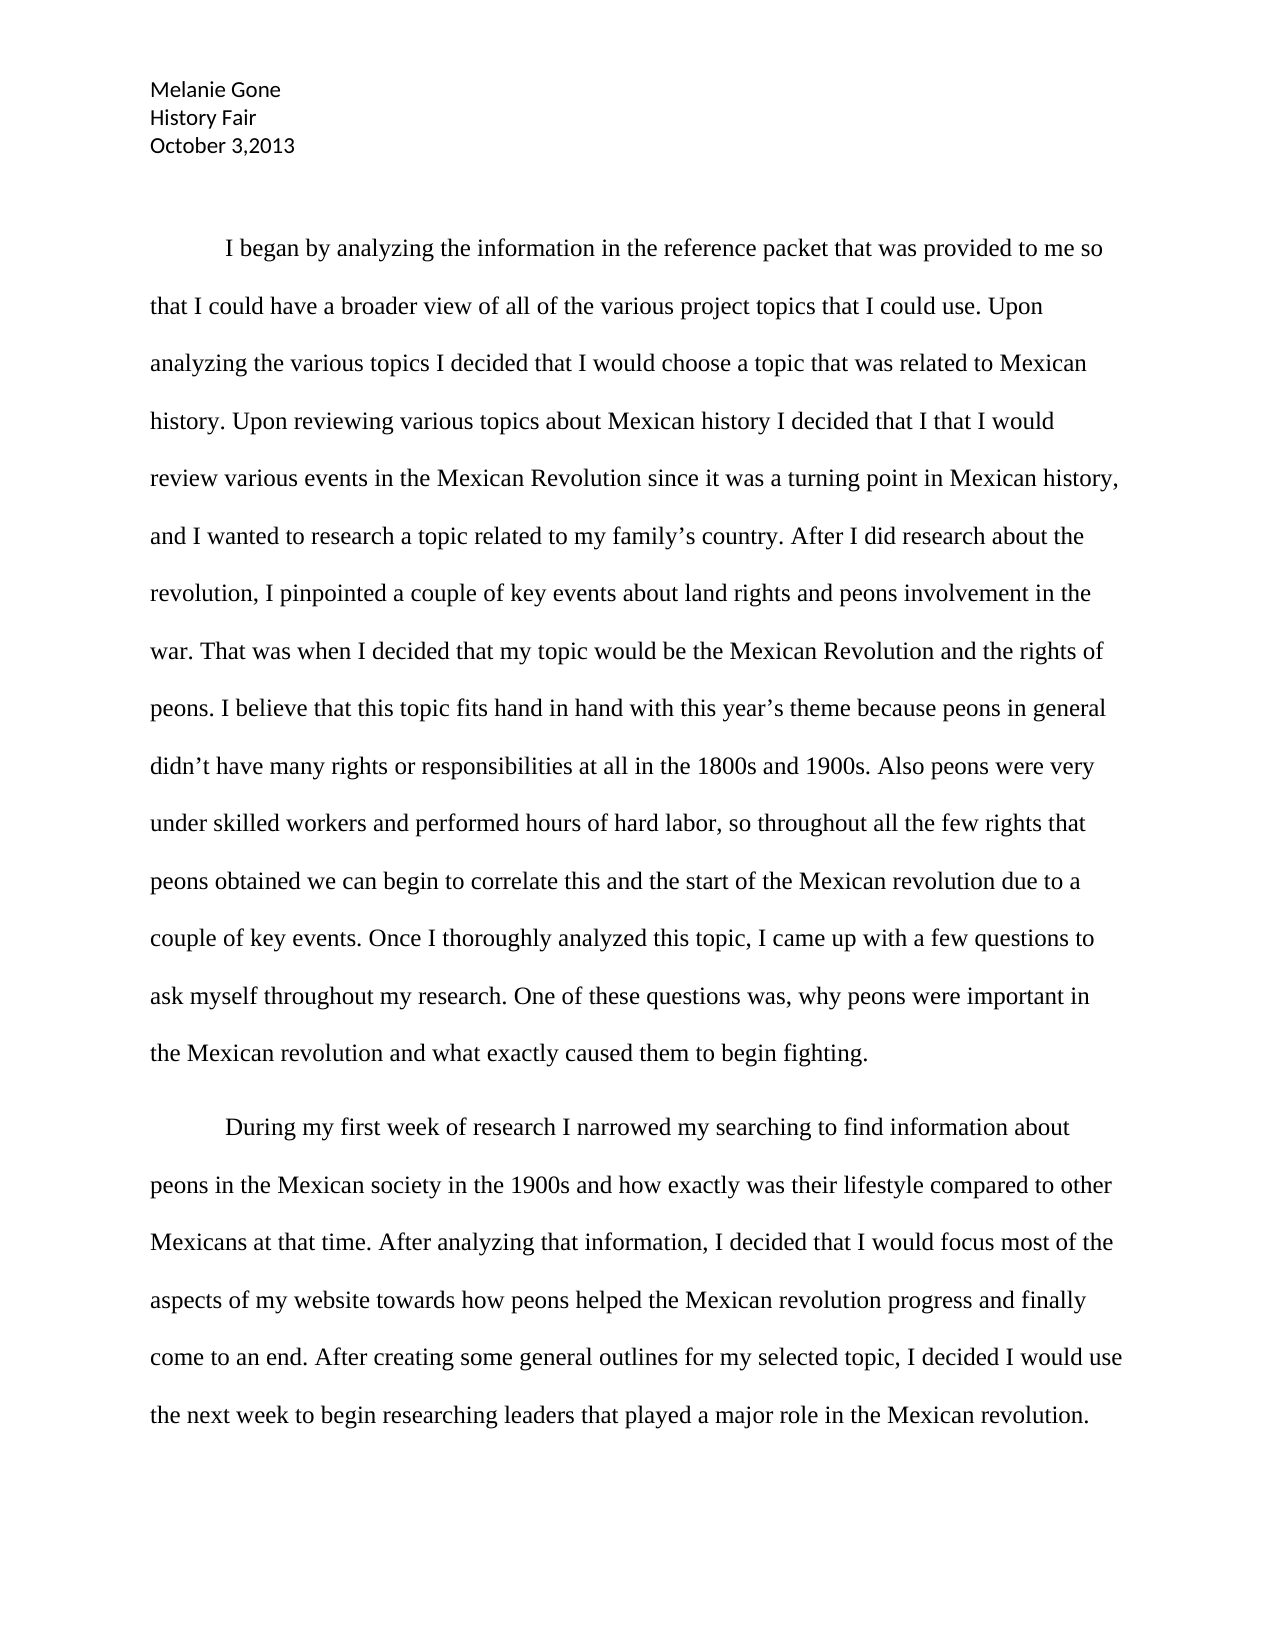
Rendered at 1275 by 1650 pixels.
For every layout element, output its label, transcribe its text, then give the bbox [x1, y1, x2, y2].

text I began by analyzing the information in the reference packet that was provided to me so that I could have a broader view of all of the various project topics that I could use. Upon analyzing the various topics I decided that I would choose a topic that was related to Mexican history. Upon reviewing various topics about Mexican history I decided that I that I would review various events in the Mexican Revolution since it was a turning point in Mexican history, and I wanted to research a topic related to my family’s country. After I did research about the revolution, I pinpointed a couple of key events about land rights and peons involvement in the war. That was when I decided that my topic would be the Mexican Revolution and the rights of peons. I believe that this topic fits hand in hand with this year’s theme because peons in general didn’t have many rights or responsibilities at all in the 1800s and 1900s. Also peons were very under skilled workers and performed hours of hard labor, so throughout all the few rights that peons obtained we can begin to correlate this and the start of the Mexican revolution due to a couple of key events. Once I thoroughly analyzed this topic, I came up with a few questions to ask myself throughout my research. One of these questions was, why peons were important in the Mexican revolution and what exactly caused them to begin fighting. [150, 233, 1125, 1067]
text During my first week of research I narrowed my searching to find information about peons in the Mexican society in the 1900s and how exactly was their lifestyle compared to other Mexicans at that time. After analyzing that information, I decided that I would focus most of the aspects of my website towards how peons helped the Mexican revolution progress and finally come to an end. After creating some general outlines for my selected topic, I decided I would use the next week to begin researching leaders that played a major role in the Mexican revolution. [150, 1112, 1125, 1429]
